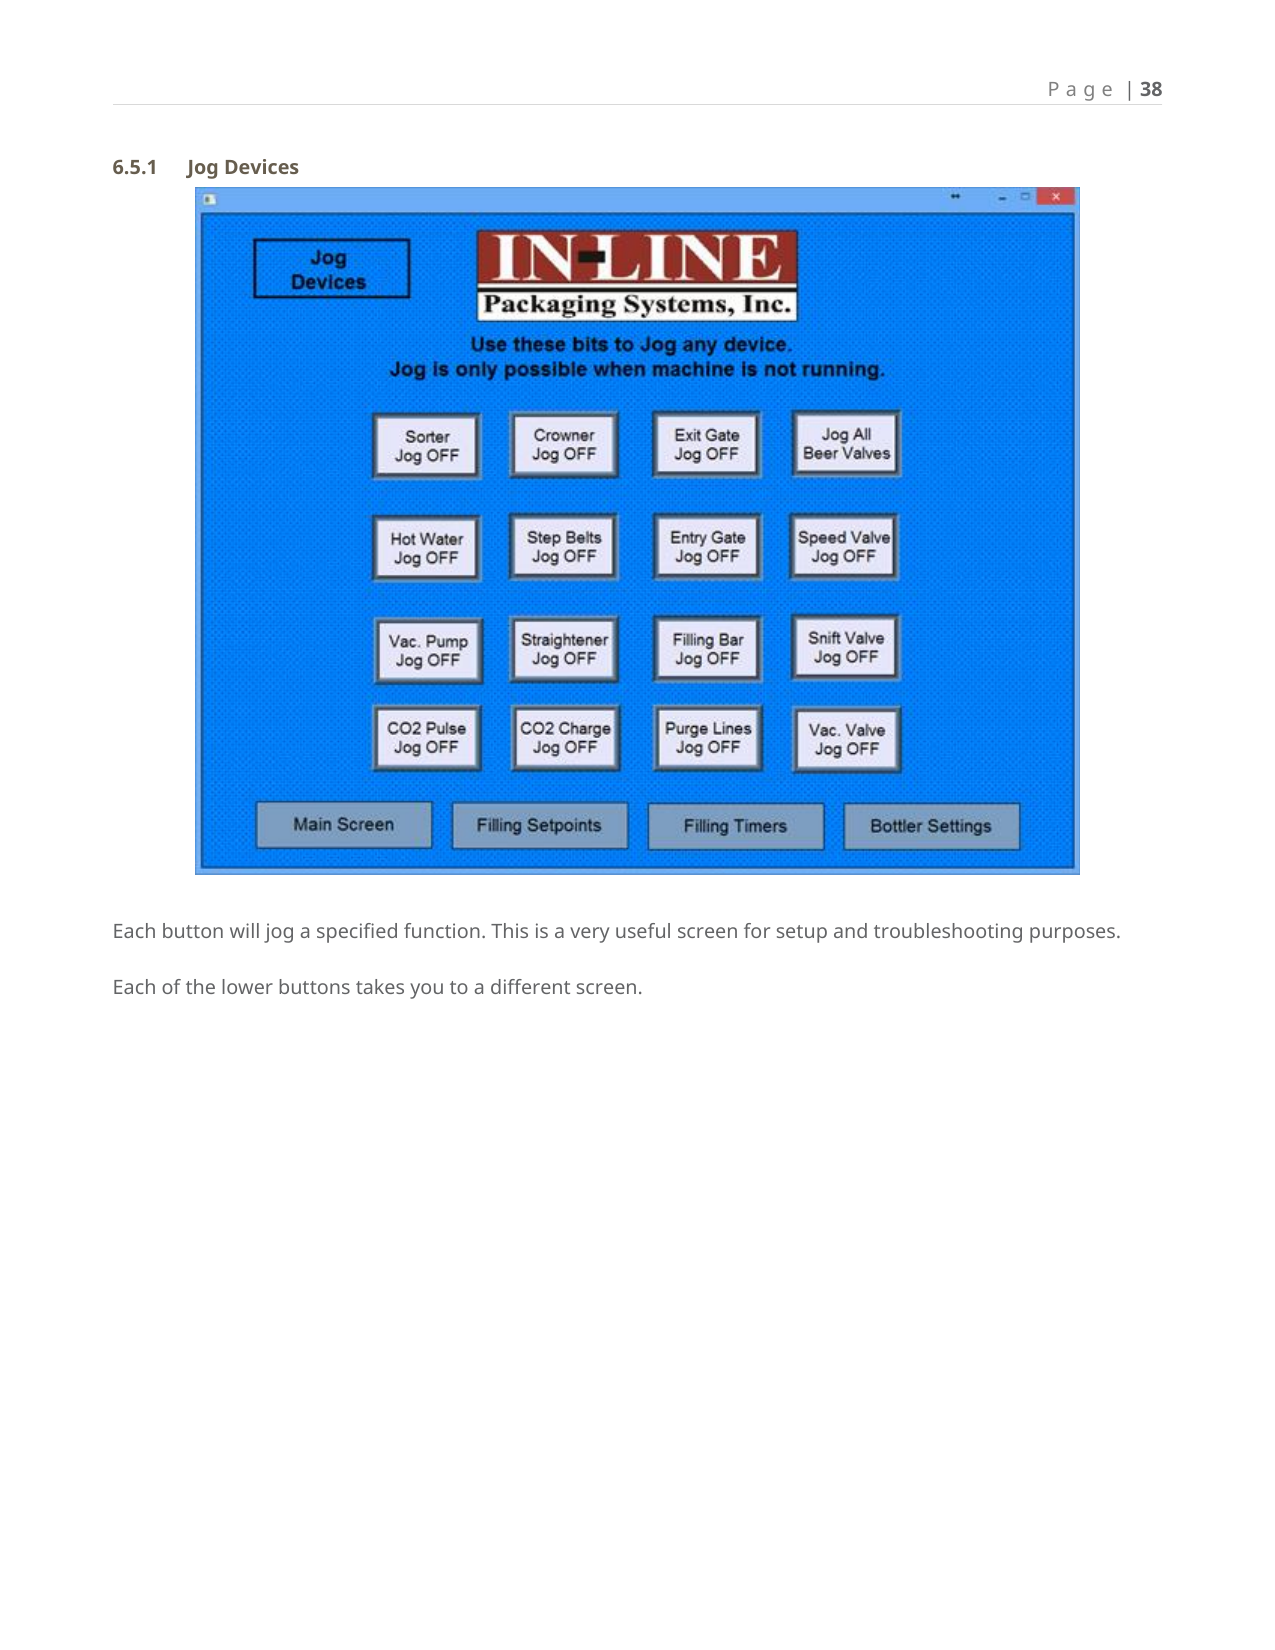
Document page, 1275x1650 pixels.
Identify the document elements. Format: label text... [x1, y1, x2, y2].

picture [195, 187, 1080, 875]
text Each of the lower buttons takes you to a different screen. [112, 973, 1162, 1000]
list Each button will jog a specified function. This is a very useful screen for setup and troubleshooting purposes. [112, 918, 1162, 944]
subtitle 6.5.1 Jog Devices [112, 153, 1162, 180]
